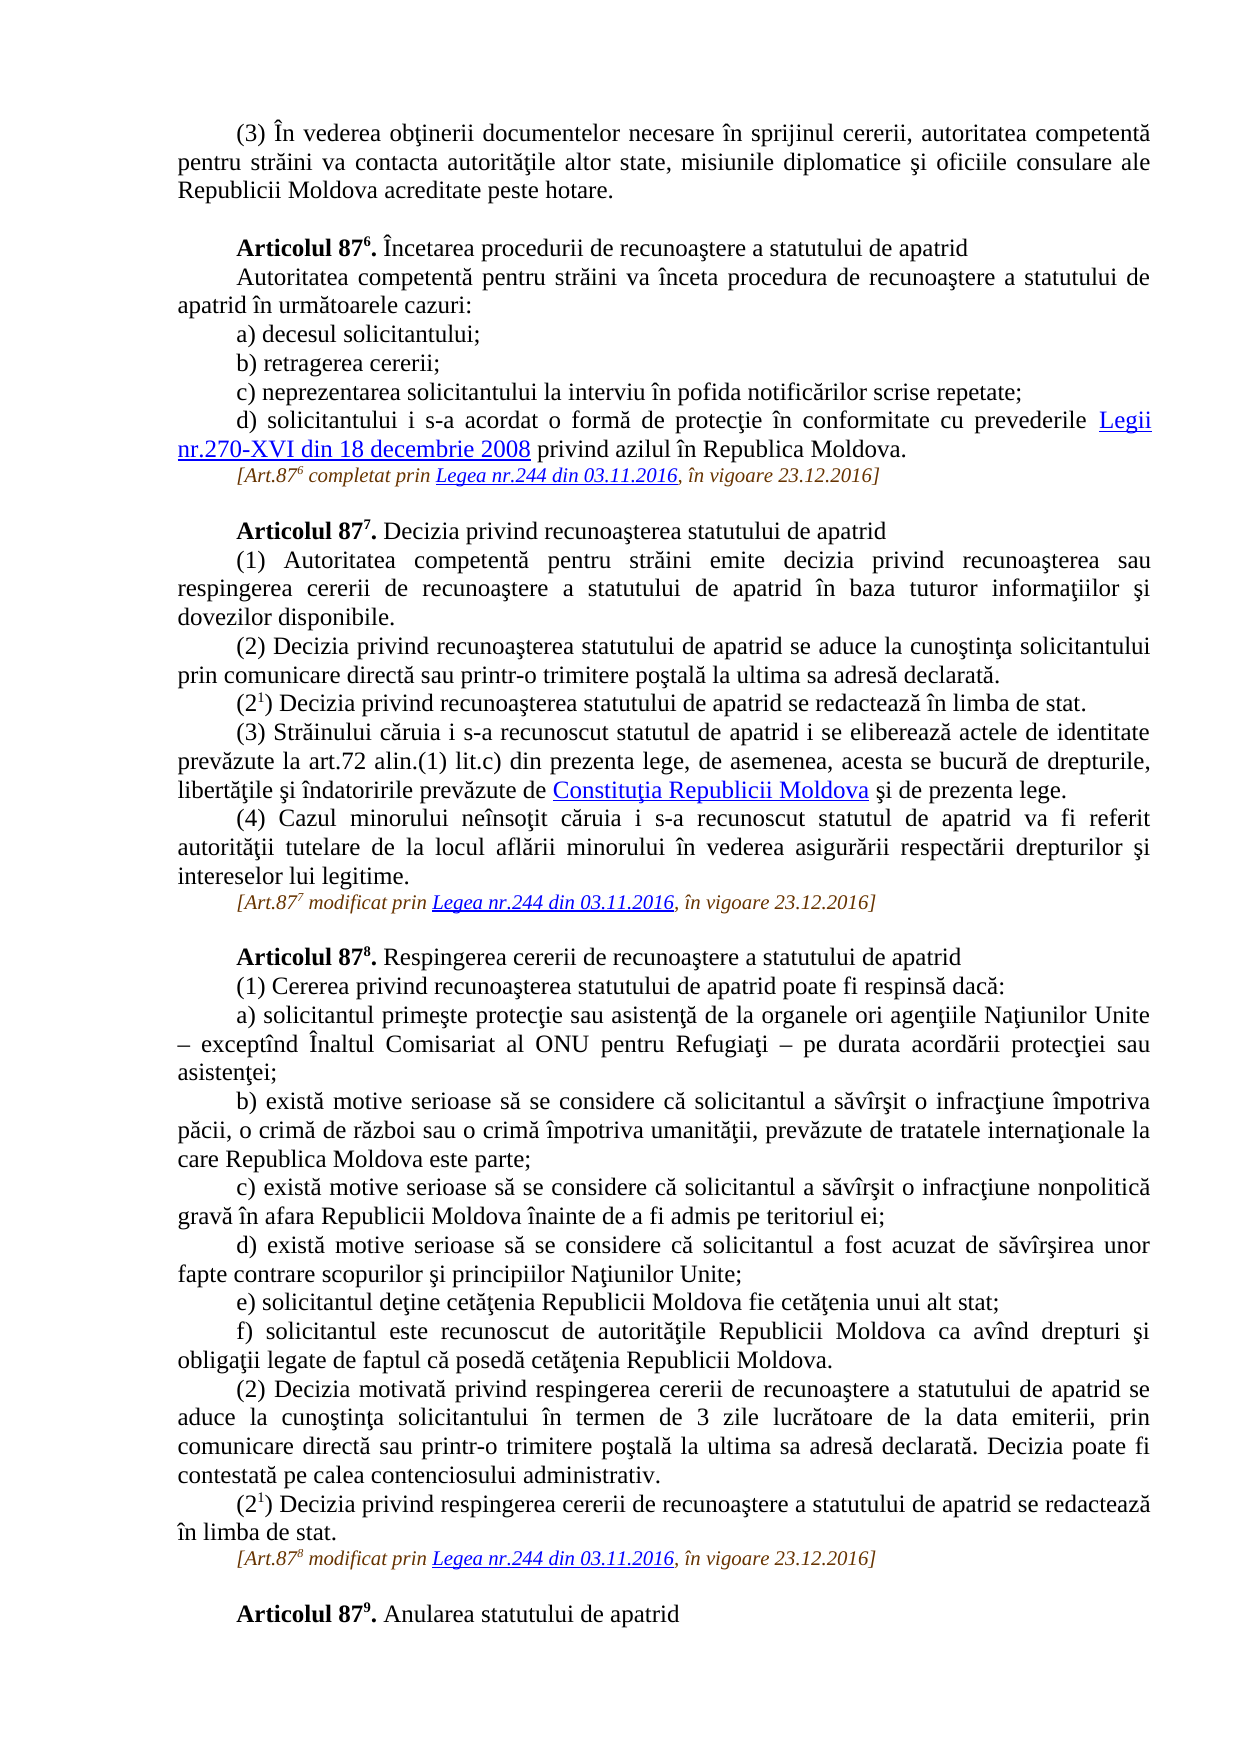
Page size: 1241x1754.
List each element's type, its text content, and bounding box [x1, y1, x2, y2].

text (21) Decizia privind respingerea cererii de recunoaştere a statutului de apatrid se redactează în limba de stat. [177, 1489, 1152, 1546]
text a) decesul solicitantului; [177, 319, 1152, 348]
text (2) Decizia privind recunoaşterea statutului de apatrid se aduce la cunoştinţa solicitantului prin comunicare directă sau printr-o trimitere poştală la ultima sa adresă declarată. [177, 631, 1152, 688]
text [Art.878 modificat prin Legea nr.244 din 03.11.2016, în vigoare 23.12.2016] [177, 1546, 1152, 1570]
text d) există motive serioase să se considere că solicitantul a fost acuzat de săvîrşirea unor fapte contrare scopurilor şi principiilor Naţiunilor Unite; [177, 1230, 1152, 1287]
text [Art.876 completat prin Legea nr.244 din 03.11.2016, în vigoare 23.12.2016] [177, 463, 1152, 487]
text c) neprezentarea solicitantului la interviu în pofida notificărilor scrise repetate; [177, 377, 1152, 406]
text [Art.877 modificat prin Legea nr.244 din 03.11.2016, în vigoare 23.12.2016] [177, 890, 1152, 914]
text Articolul 877. Decizia privind recunoaşterea statutului de apatrid [177, 516, 1152, 545]
text a) solicitantul primeşte protecţie sau asistenţă de la organele ori agenţiile Naţiunilor Unite – exceptînd Înaltul Comisariat al ONU pentru Refugiaţi – pe durata acordării protecţiei sau asistenţei; [177, 1000, 1152, 1086]
text Autoritatea competentă pentru străini va înceta procedura de recunoaştere a statutului de apatrid în următoarele cazuri: [177, 262, 1152, 319]
text (2) Decizia motivată privind respingerea cererii de recunoaştere a statutului de apatrid se aduce la cunoştinţa solicitantului în termen de 3 zile lucrătoare de la data emiterii, prin comunicare directă sau printr-o trimitere poştală la ultima sa adresă declarată. Decizia poate fi contestată pe calea contenciosului administrativ. [177, 1374, 1152, 1489]
text f) solicitantul este recunoscut de autorităţile Republicii Moldova ca avînd drepturi şi obligaţii legate de faptul că posedă cetăţenia Republicii Moldova. [177, 1316, 1152, 1374]
text b) retragerea cererii; [177, 348, 1152, 377]
text (3) În vederea obţinerii documentelor necesare în sprijinul cererii, autoritatea competentă pentru străini va contacta autorităţile altor state, misiunile diplomatice şi oficiile consulare ale Republicii Moldova acreditate peste hotare. [177, 118, 1152, 204]
text (1) Autoritatea competentă pentru străini emite decizia privind recunoaşterea sau respingerea cererii de recunoaştere a statutului de apatrid în baza tuturor informaţiilor şi dovezilor disponibile. [177, 545, 1152, 631]
text (21) Decizia privind recunoaşterea statutului de apatrid se redactează în limba de stat. [177, 688, 1152, 717]
text b) există motive serioase să se considere că solicitantul a săvîrşit o infracţiune împotriva păcii, o crimă de război sau o crimă împotriva umanităţii, prevăzute de tratatele internaţionale la care Republica Moldova este parte; [177, 1086, 1152, 1172]
text Articolul 876. Încetarea procedurii de recunoaştere a statutului de apatrid [177, 233, 1152, 262]
text (4) Cazul minorului neînsoţit căruia i s-a recunoscut statutul de apatrid va fi referit autorităţii tutelare de la locul aflării minorului în vederea asigurării respectării drepturilor şi intereselor lui legitime. [177, 803, 1152, 890]
text (1) Cererea privind recunoaşterea statutului de apatrid poate fi respinsă dacă: [177, 971, 1152, 1000]
text c) există motive serioase să se considere că solicitantul a săvîrşit o infracţiune nonpolitică gravă în afara Republicii Moldova înainte de a fi admis pe teritoriul ei; [177, 1172, 1152, 1230]
text Articolul 878. Respingerea cererii de recunoaştere a statutului de apatrid [177, 942, 1152, 971]
text Articolul 879. Anularea statutului de apatrid [177, 1599, 1152, 1628]
text d) solicitantului i s-a acordat o formă de protecţie în conformitate cu prevederile Legii nr.270-XVI din 18 decembrie 2008 privind azilul în Republica Moldova. [177, 406, 1152, 463]
text (3) Străinului căruia i s-a recunoscut statutul de apatrid i se eliberează actele de identitate prevăzute la art.72 alin.(1) lit.c) din prezenta lege, de asemenea, acesta se bucură de drepturile, libertăţile şi îndatoririle prevăzute de Constituţia Republicii Moldova şi de prezenta lege. [177, 717, 1152, 803]
text e) solicitantul deţine cetăţenia Republicii Moldova fie cetăţenia unui alt stat; [177, 1287, 1152, 1316]
